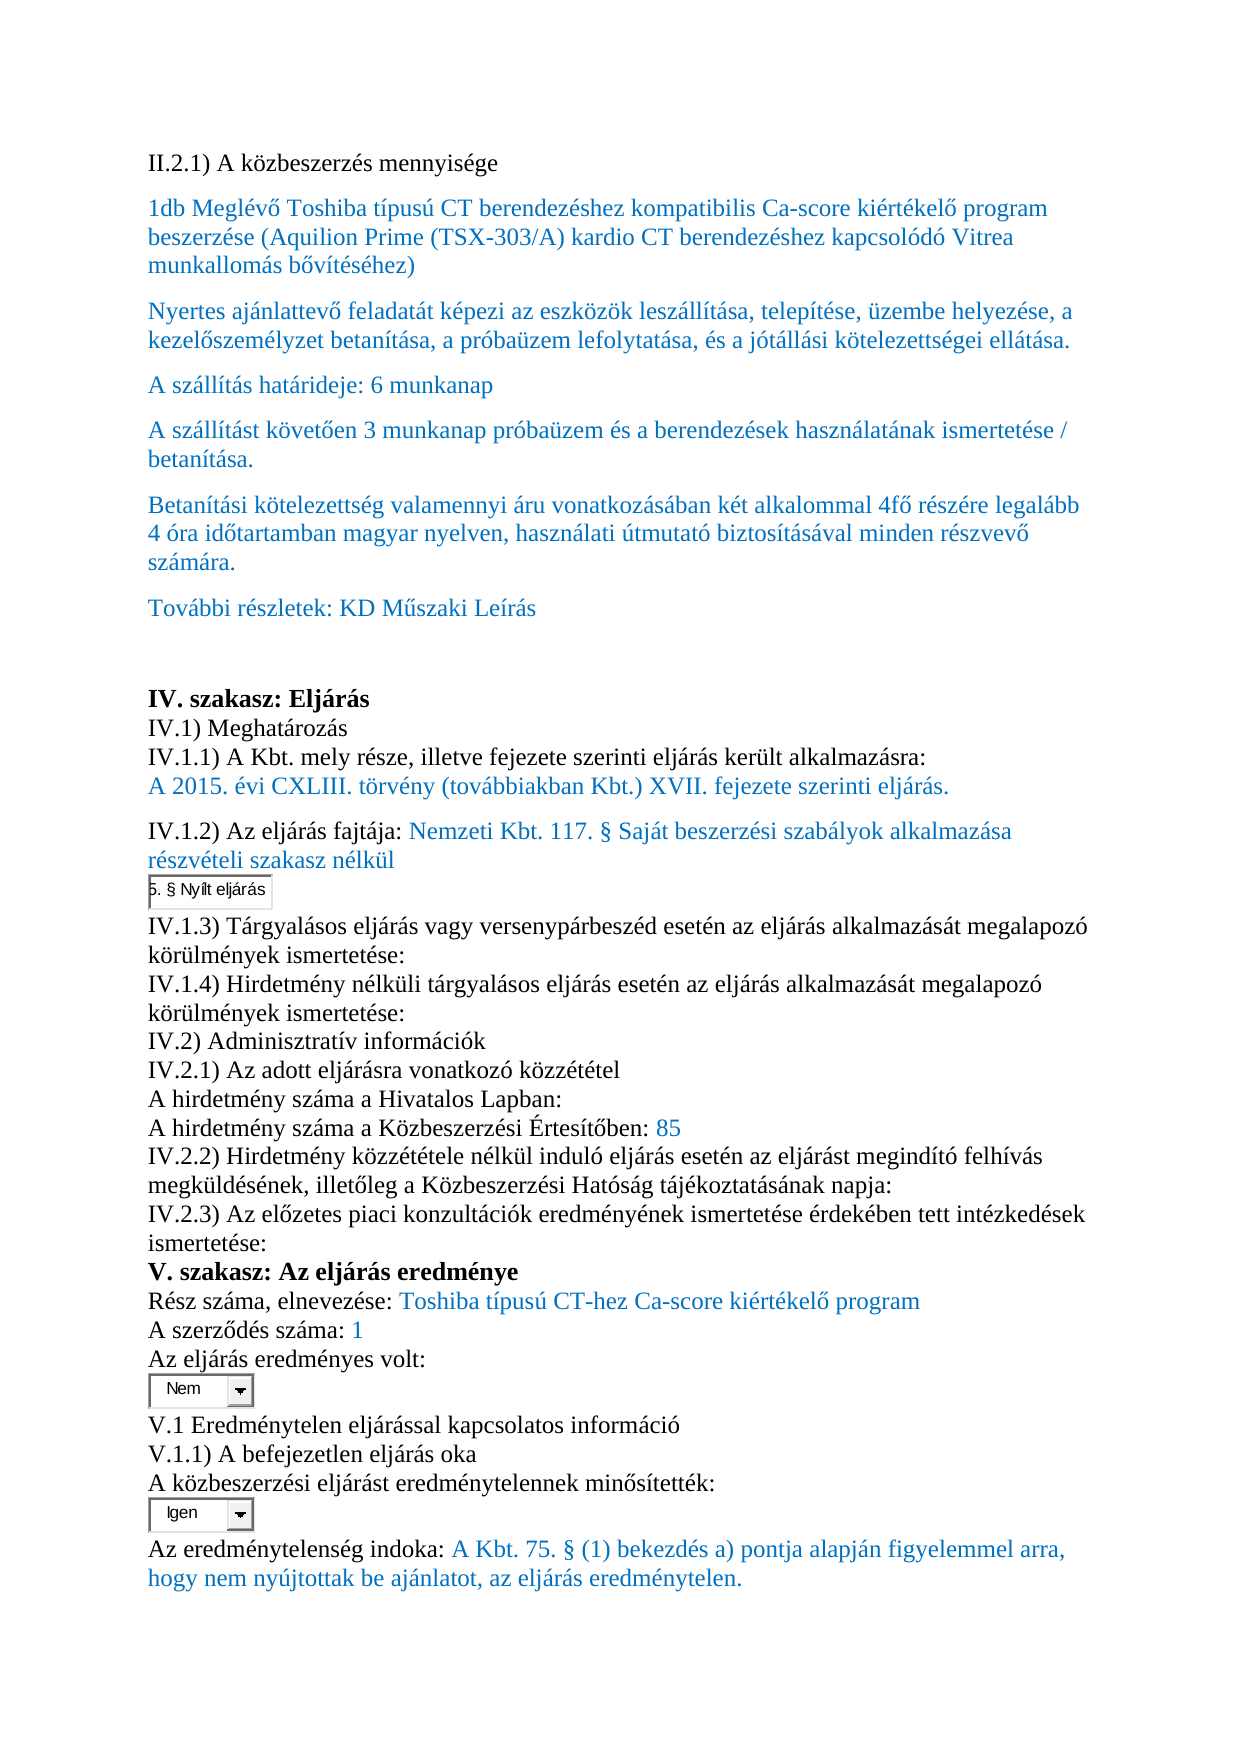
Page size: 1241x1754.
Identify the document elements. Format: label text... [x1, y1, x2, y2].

text IV. szakasz: Eljárás [148, 683, 1093, 713]
text A hirdetmény száma a Közbeszerzési Értesítőben: 85 [148, 1113, 1093, 1141]
text Nyertes ajánlattevő feladatát képezi az eszközök leszállítása, telepítése, üzembe helyezése, a kezelőszemélyzet betanítása, a próbaüzem lefolytatása, és a jótállási kötelezettségei ellátása. [148, 296, 1093, 353]
text IV.1) Meghatározás [148, 713, 1093, 742]
text A szállítást követően 3 munkanap próbaüzem és a berendezések használatának ismertetése / betanítása. [148, 416, 1093, 473]
text A 2015. évi CXLIII. törvény (továbbiakban Kbt.) XVII. fejezete szerinti eljárás. [148, 771, 1093, 800]
text 1db Meglévő Toshiba típusú CT berendezéshez kompatibilis Ca-score kiértékelő program beszerzése (Aquilion Prime (TSX-303/A) kardio CT berendezéshez kapcsolódó Vitrea munkallomás bővítéséhez) [148, 193, 1093, 279]
text Az eredménytelenség indoka: A Kbt. 75. § (1) bekezdés a) pontja alapján figyelemmel arra, hogy nem nyújtottak be ajánlatot, az eljárás eredménytelen. [148, 1534, 1093, 1592]
text V.1 Eredménytelen eljárással kapcsolatos információ [148, 1410, 1093, 1439]
text IV.2.1) Az adott eljárásra vonatkozó közzététel [148, 1055, 1093, 1084]
text Az eljárás eredményes volt: [148, 1344, 1093, 1373]
text IV.1.3) Tárgyalásos eljárás vagy versenypárbeszéd esetén az eljárás alkalmazását megalapozó körülmények ismertetése: [148, 911, 1093, 969]
text Betanítási kötelezettség valamennyi áru vonatkozásában két alkalommal 4fő részére legalább 4 óra időtartamban magyar nyelven, használati útmutató biztosításával minden részvevő számára. [148, 490, 1093, 576]
text Rész száma, elnevezése: Toshiba típusú CT-hez Ca-score kiértékelő program [148, 1286, 1093, 1315]
text IV.1.4) Hirdetmény nélküli tárgyalásos eljárás esetén az eljárás alkalmazását megalapozó körülmények ismertetése: [148, 969, 1093, 1026]
text IV.1.2) Az eljárás fajtája: Nemzeti Kbt. 117. § Saját beszerzési szabályok alkalmazása részvételi szakasz nélkül [148, 816, 1093, 874]
text IV.1.1) A Kbt. mely része, illetve fejezete szerinti eljárás került alkalmazásra: [148, 742, 1093, 771]
text V. szakasz: Az eljárás eredménye [148, 1256, 1093, 1286]
text A hirdetmény száma a Hivatalos Lapban: [148, 1084, 1093, 1113]
text A közbeszerzési eljárást eredménytelennek minősítették: [148, 1468, 1093, 1497]
text A szerződés száma: 1 [148, 1315, 1093, 1344]
text IV.2.3) Az előzetes piaci konzultációk eredményének ismertetése érdekében tett intézkedések ismertetése: [148, 1199, 1093, 1256]
text II.2.1) A közbeszerzés mennyisége [148, 148, 1093, 176]
text További részletek: KD Műszaki Leírás [148, 593, 1093, 621]
text A szállítás határideje: 6 munkanap [148, 370, 1093, 399]
text IV.2.2) Hirdetmény közzététele nélkül induló eljárás esetén az eljárást megindító felhívás megküldésének, illetőleg a Közbeszerzési Hatóság tájékoztatásának napja: [148, 1141, 1093, 1199]
text IV.2) Adminisztratív információk [148, 1026, 1093, 1055]
text V.1.1) A befejezetlen eljárás oka [148, 1439, 1093, 1468]
